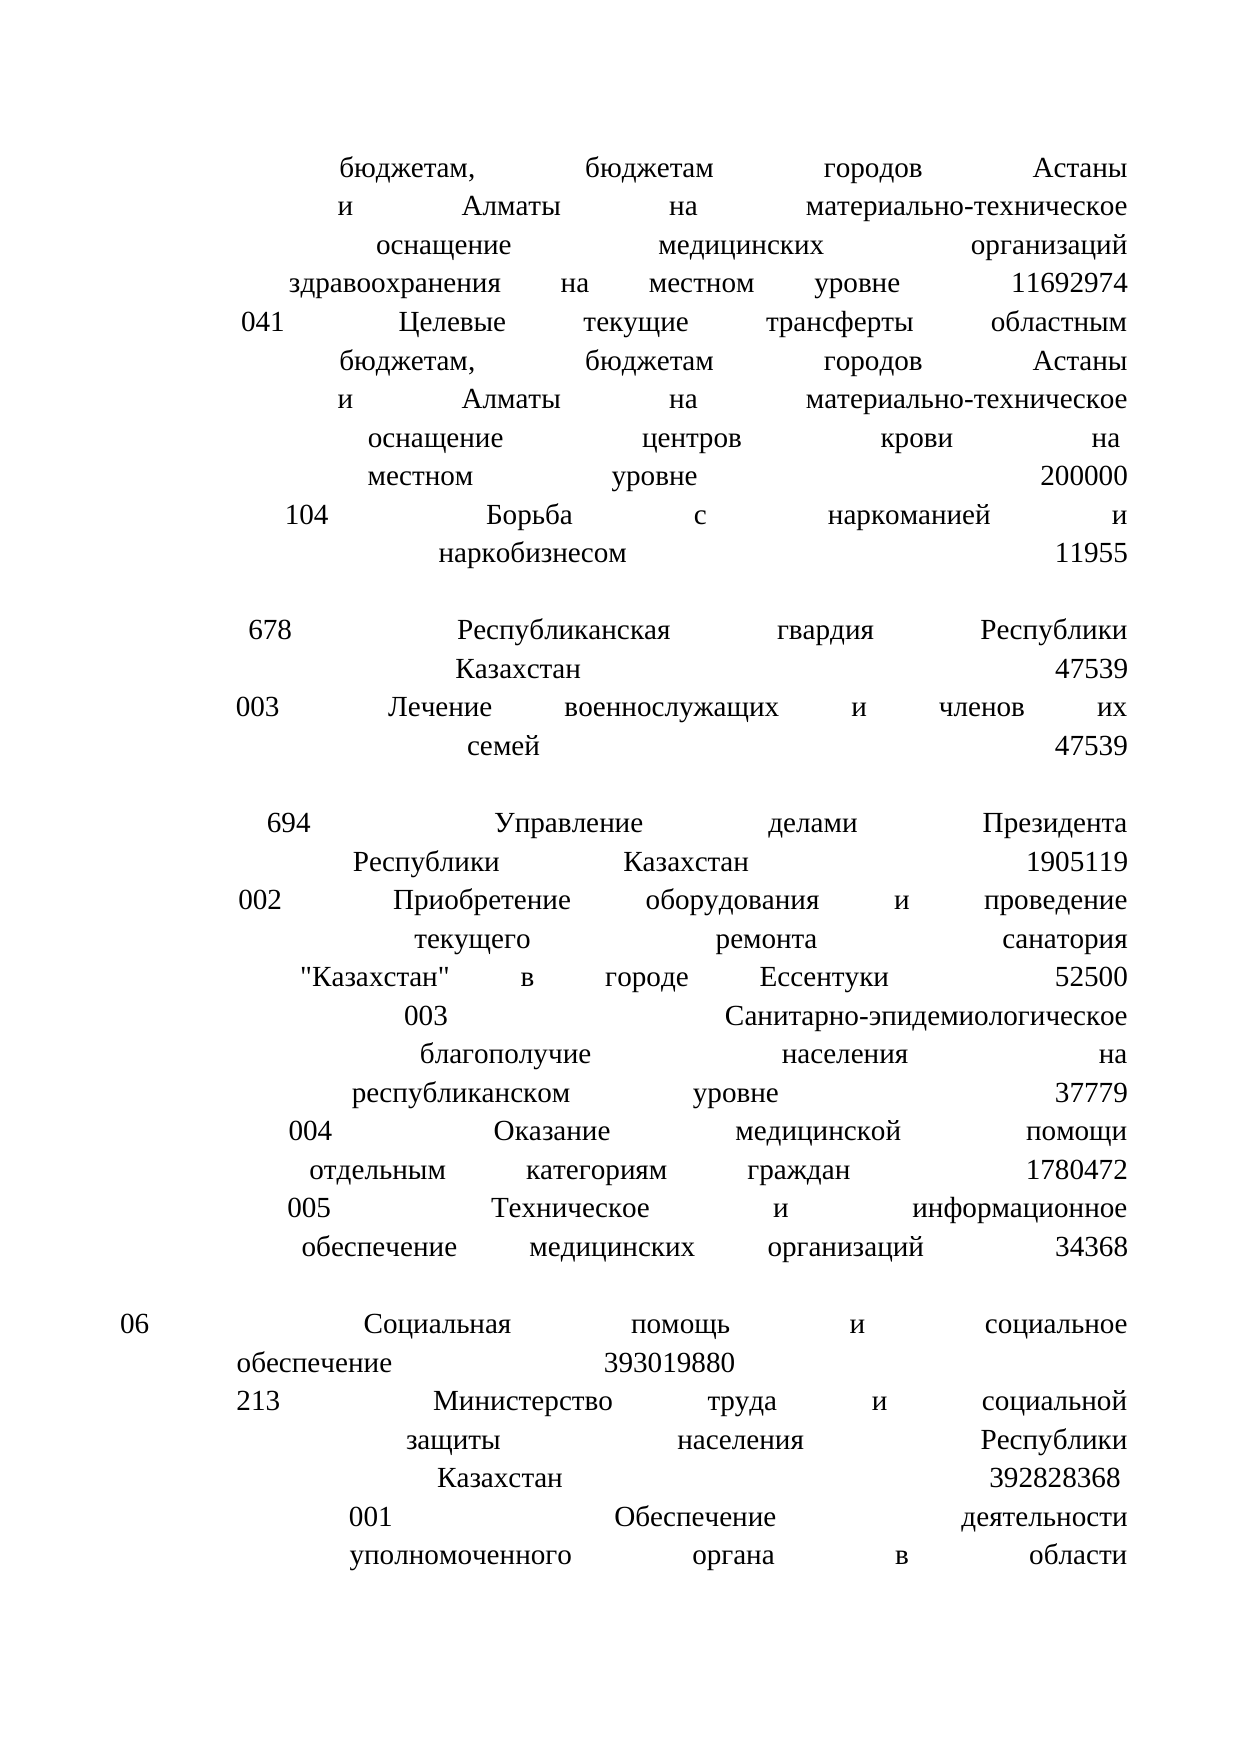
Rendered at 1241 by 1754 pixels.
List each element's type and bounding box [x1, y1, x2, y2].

text [112, 1383, 1128, 1571]
text [112, 150, 1128, 1378]
